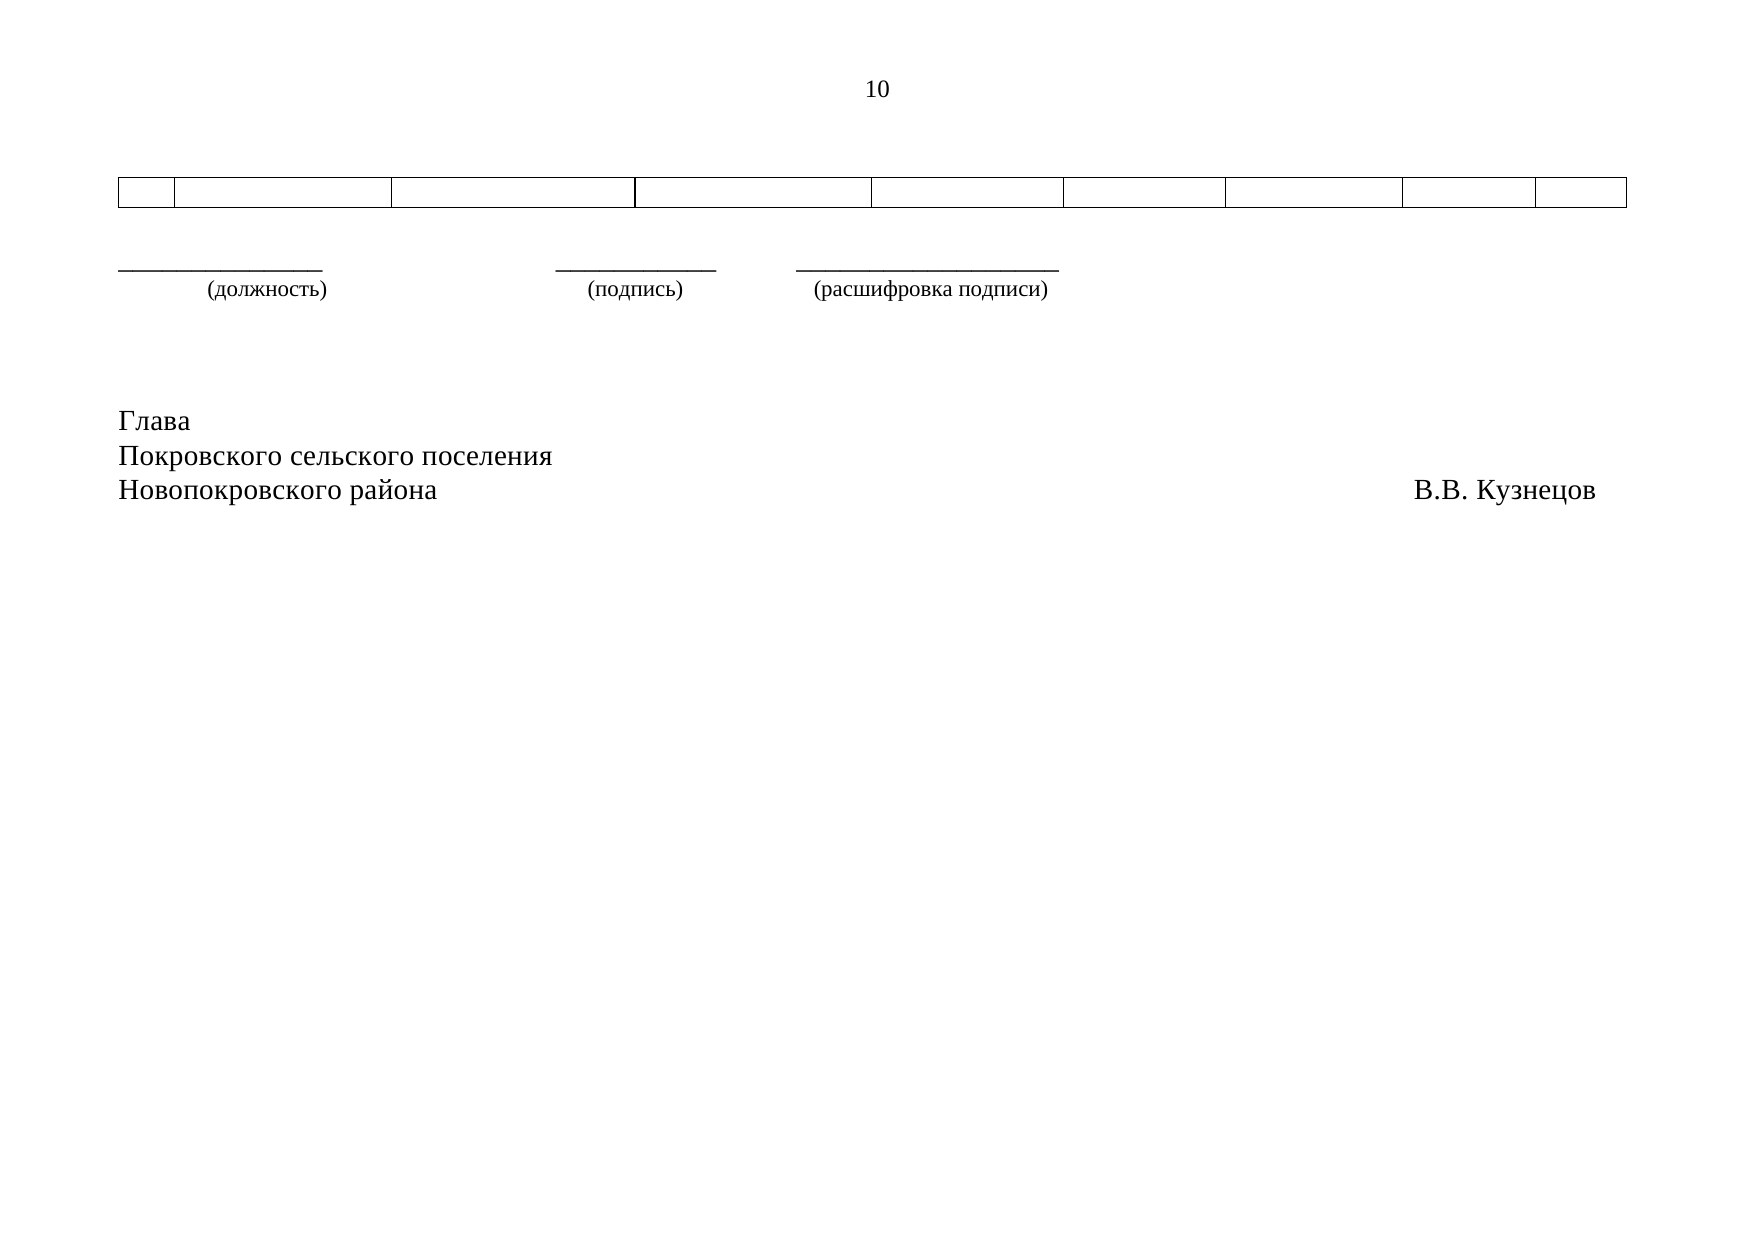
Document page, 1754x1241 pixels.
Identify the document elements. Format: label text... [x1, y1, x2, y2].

text Новопокровского района В.В. Кузнецов [118, 472, 1636, 506]
text ______________ ___________ __________________ [118, 242, 1636, 275]
text (должность) (подпись) (расшифровка подписи) [201, 275, 1636, 301]
table_cell [636, 178, 871, 207]
table_cell [1536, 178, 1626, 207]
table_cell [1064, 178, 1225, 207]
table_cell [872, 178, 1063, 207]
text Покровского сельского поселения [118, 437, 1636, 472]
table_cell [1403, 178, 1535, 207]
table_cell [119, 178, 174, 207]
table_cell [175, 178, 391, 207]
table_cell [392, 178, 634, 207]
table_cell [1226, 178, 1402, 207]
text Глава [118, 403, 1636, 437]
